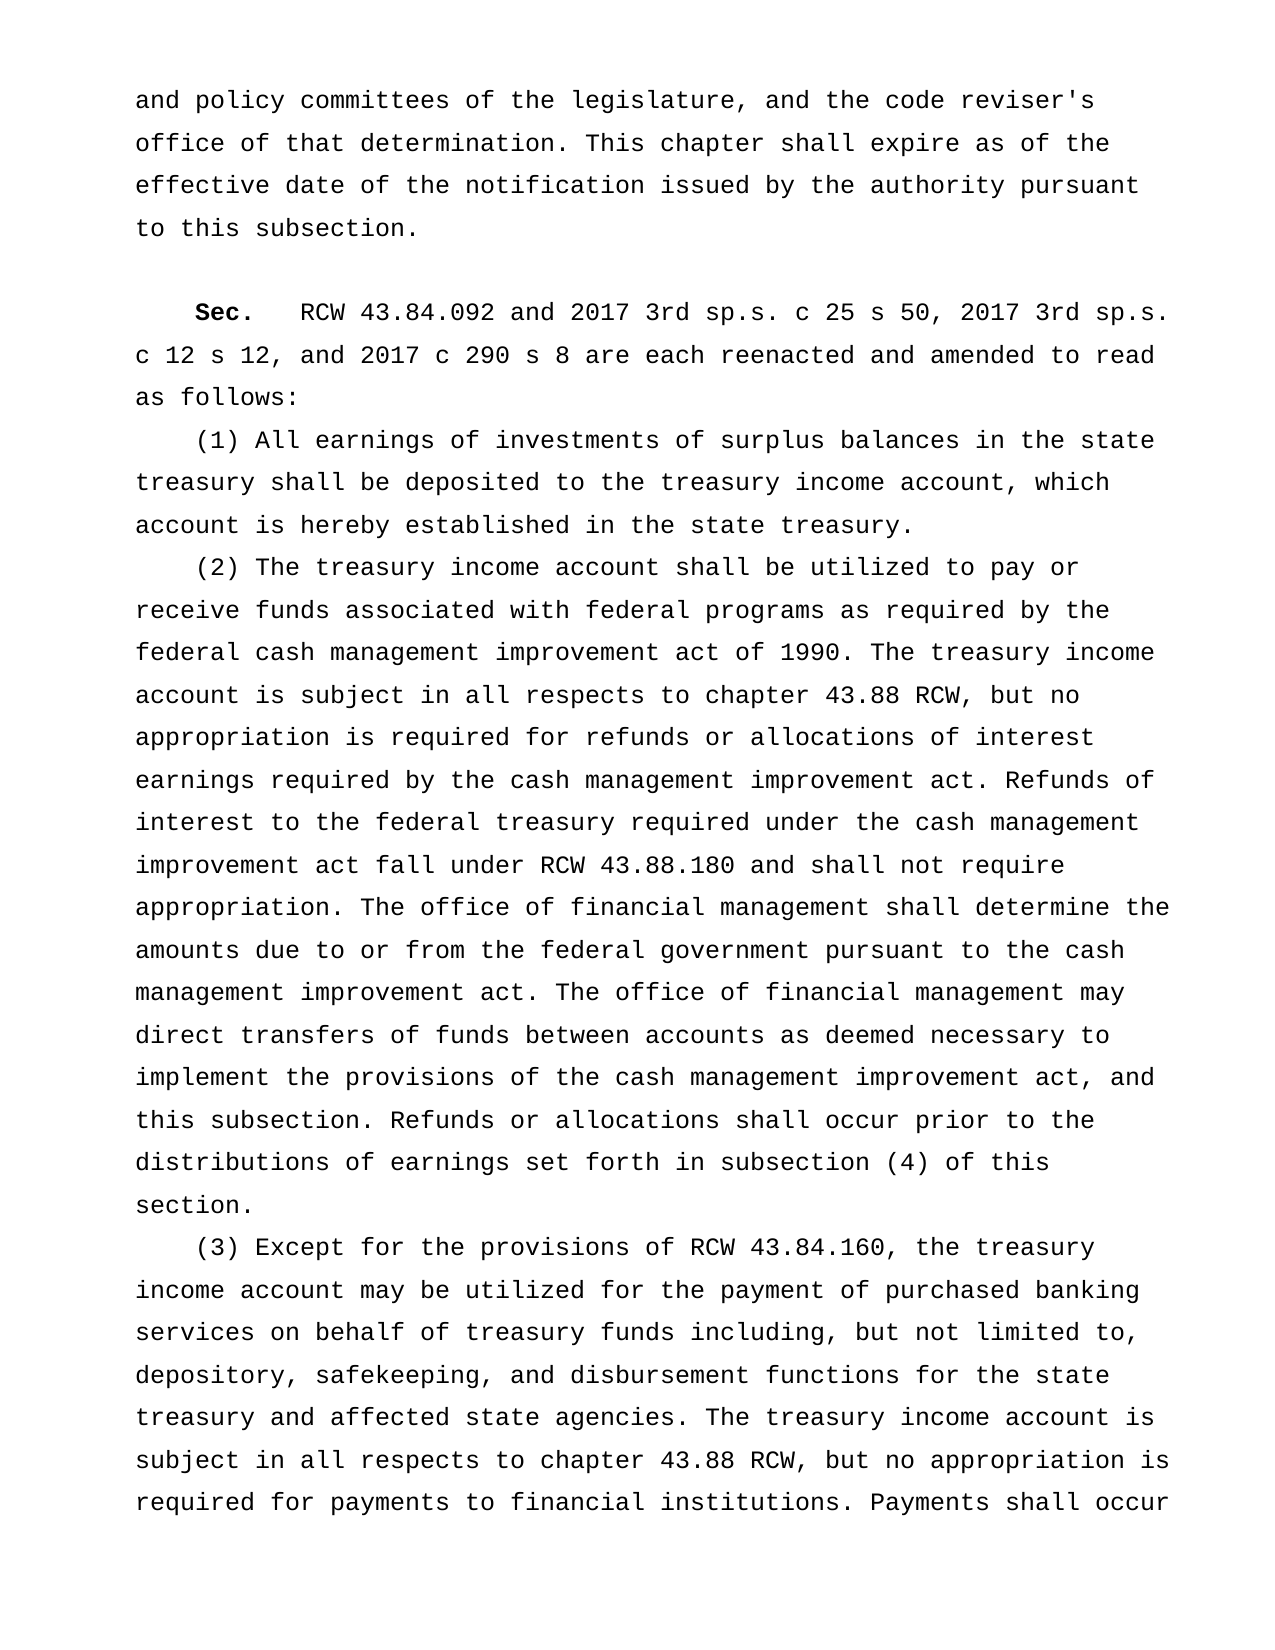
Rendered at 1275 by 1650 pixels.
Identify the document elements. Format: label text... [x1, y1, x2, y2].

text (1) All earnings of investments of surplus balances in the state treasury shall be deposited to the treasury income account, which account is hereby established in the state treasury. [135, 414, 1170, 542]
text Sec. RCW 43.84.092 and 2017 3rd sp.s. c 25 s 50, 2017 3rd sp.s. c 12 s 12, and 2017 c 290 s 8 are each reenacted and amended to read as follows: [135, 287, 1170, 414]
text (2) The treasury income account shall be utilized to pay or receive funds associated with federal programs as required by the federal cash management improvement act of 1990. The treasury income account is subject in all respects to chapter 43.88 RCW, but no appropriation is required for refunds or allocations of interest earnings required by the cash management improvement act. Refunds of interest to the federal treasury required under the cash management improvement act fall under RCW 43.88.180 and shall not require appropriation. The office of financial management shall determine the amounts due to or from the federal government pursuant to the cash management improvement act. The office of financial management may direct transfers of funds between accounts as deemed necessary to implement the provisions of the cash management improvement act, and this subsection. Refunds or allocations shall occur prior to the distributions of earnings set forth in subsection (4) of this section. [135, 542, 1170, 1222]
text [135, 1222, 1170, 1519]
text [135, 75, 1170, 245]
